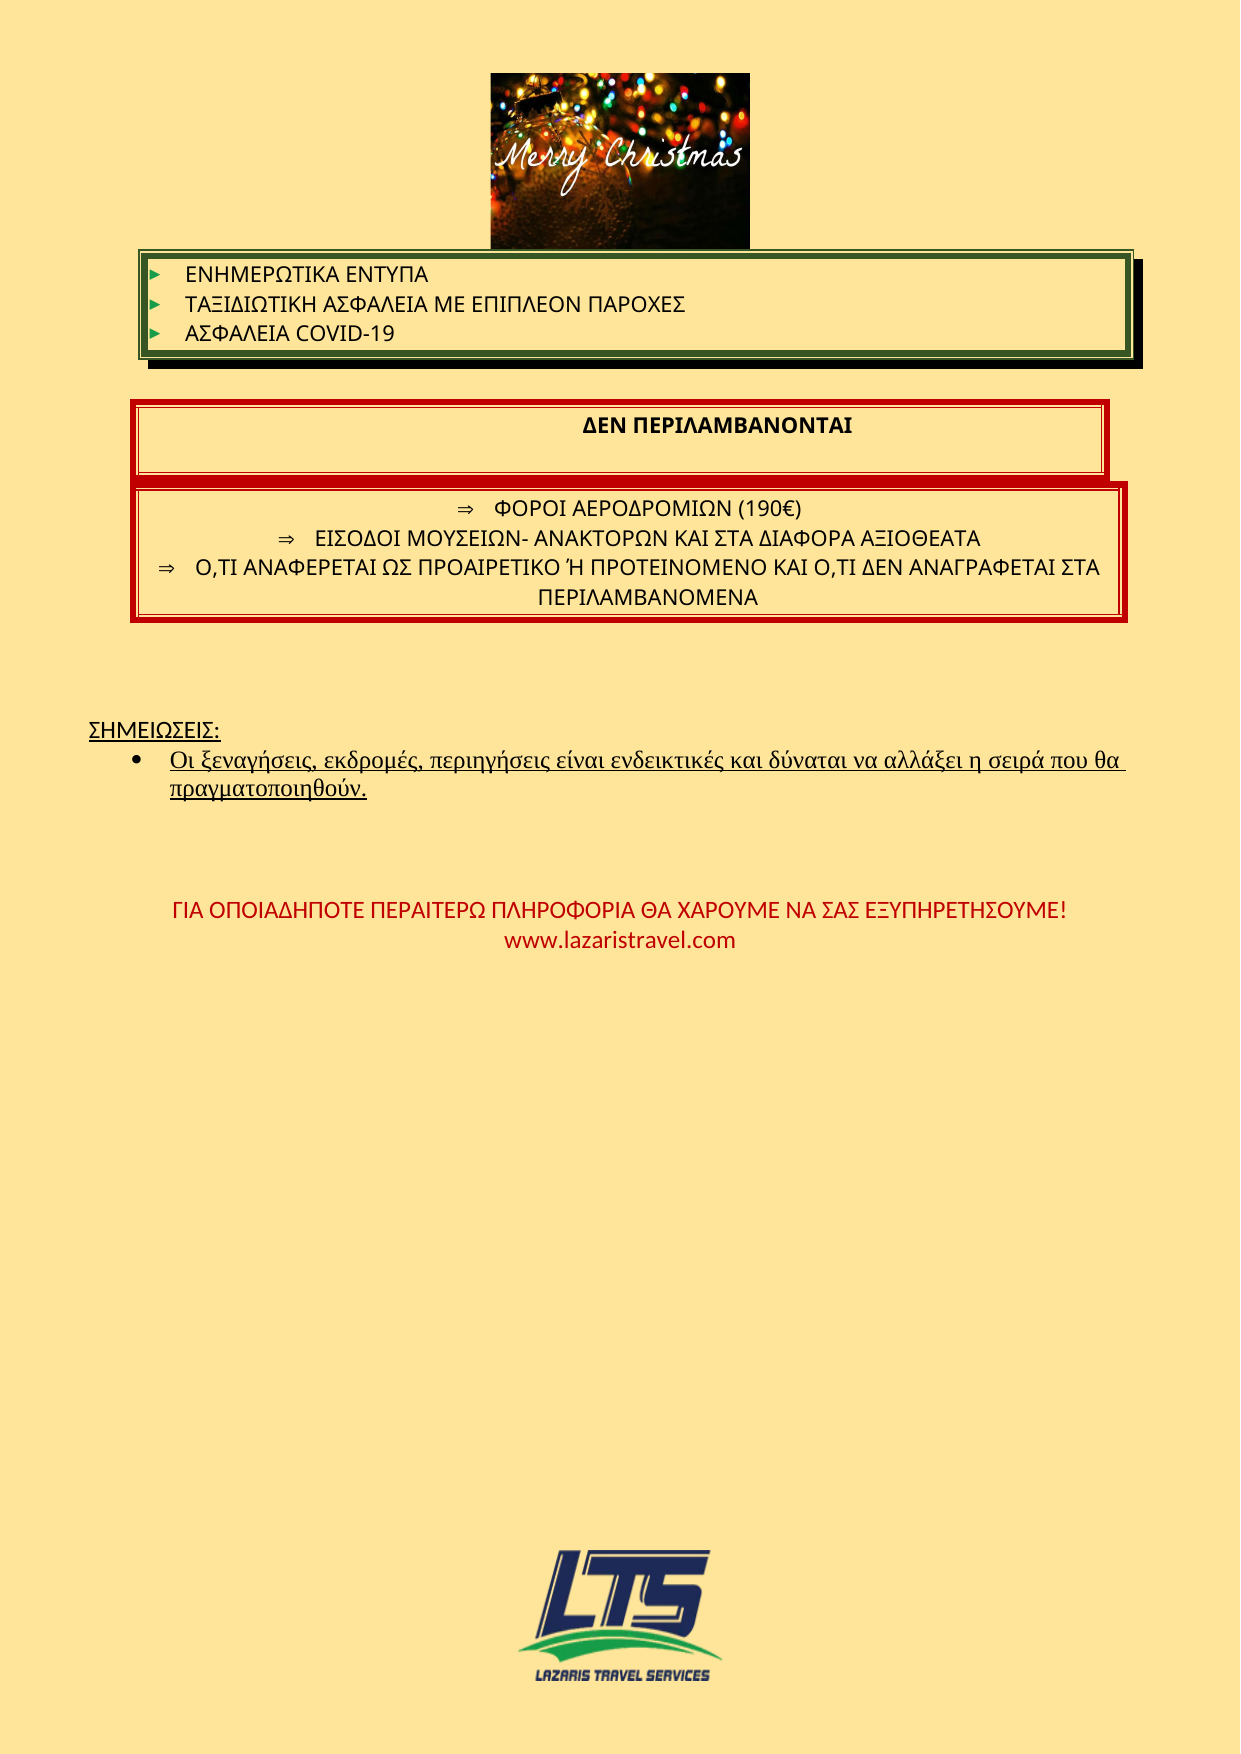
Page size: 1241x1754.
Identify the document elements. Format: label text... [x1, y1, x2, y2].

list ΕΙΣΟΔΟΙ ΜΟΥΣΕΙΩΝ- ΑΝΑΚΤΟΡΩΝ ΚΑΙ ΣΤΑ ΔΙΑΦΟΡΑ ΑΞΙΟΘΕΑΤΑ [139, 511, 1118, 541]
text ΔΕΝ ΠΕΡΙΛΑΜΒΑΝΟΝΤΑΙ [139, 408, 1101, 440]
list Ο,ΤΙ ΑΝΑΦΕΡΕΤΑΙ ΩΣ ΠΡΟΑΙΡΕΤΙΚΟ Ή ΠΡΟΤΕΙΝΟΜΕΝΟ ΚΑΙ Ο,ΤΙ ΔΕΝ ΑΝΑΓΡΑΦΕΤΑΙ ΣΤΑ ΠΕΡΙΛΑΜΒΑΝΟΜΕΝΑ [139, 541, 1118, 614]
list ΦΟΡΟΙ ΑΕΡΟΔΡΟΜΙΩΝ (190€) [139, 491, 1118, 511]
picture [517, 1550, 723, 1681]
list Οι ξεναγήσεις, εκδρομές, περιηγήσεις είναι ενδεικτικές και δύναται να αλλάξει η σειρά που θα πραγματοποιηθούν. [132, 745, 1152, 802]
picture [490, 73, 750, 249]
text ΣΗΜΕΙΩΣΕΙΣ: [89, 714, 1152, 745]
list ΤΑΞΙΔΙΩΤΙΚΗ ΑΣΦΑΛΕΙΑ ΜΕ ΕΠΙΠΛΕΟΝ ΠΑΡΟΧΕΣ [148, 279, 1125, 309]
text ΓΙΑ ΟΠΟΙΑΔΗΠΟΤΕ ΠΕΡΑΙΤΕΡΩ ΠΛΗΡΟΦΟΡΙΑ ΘΑ ΧΑΡΟΥΜΕ ΝΑ ΣΑΣ ΕΞΥΠΗΡΕΤΗΣΟΥΜΕ! [89, 894, 1152, 924]
list ΑΣΦΑΛΕΙΑ COVID-19 [148, 309, 1125, 350]
text www.lazaristravel.com [89, 924, 1152, 955]
list ΕΝΗΜΕΡΩΤΙΚΑ ΕΝΤΥΠΑ [148, 259, 1125, 279]
